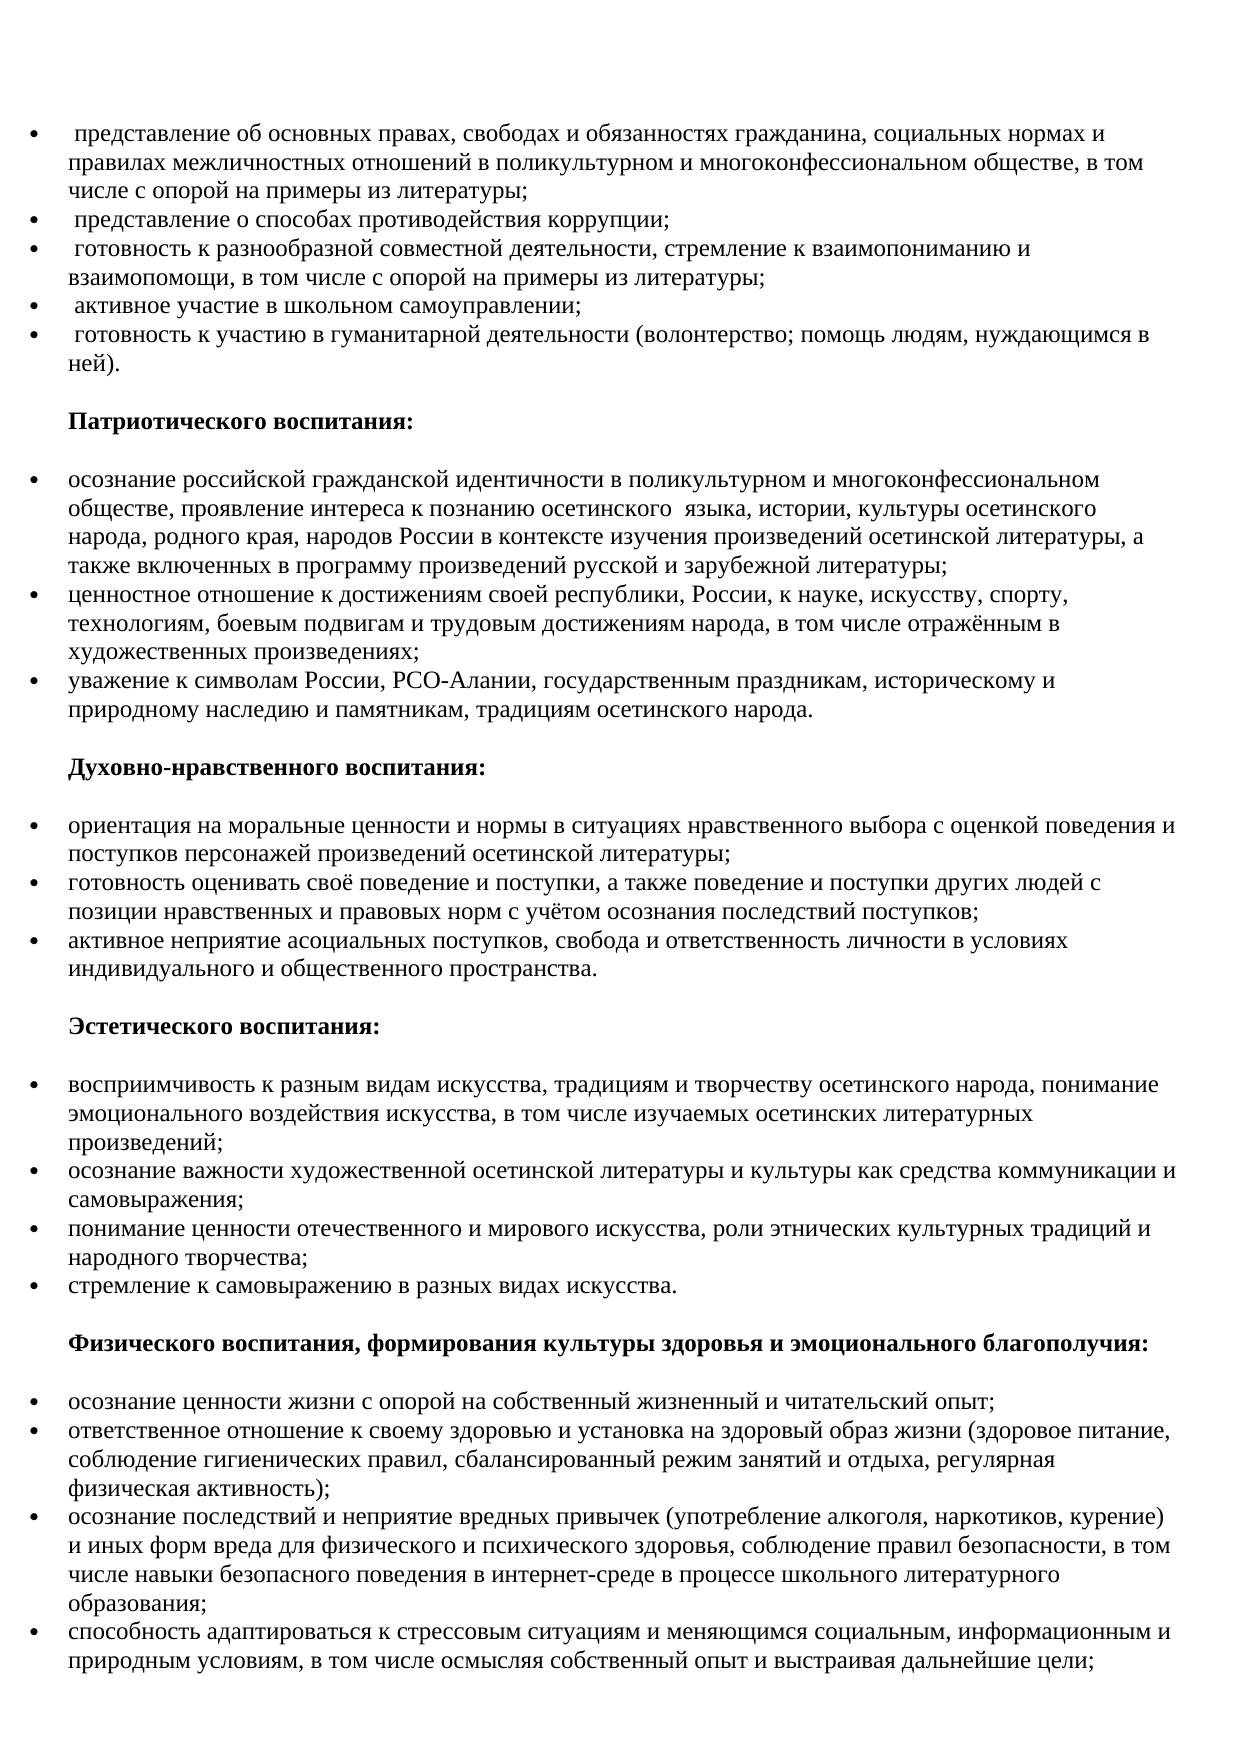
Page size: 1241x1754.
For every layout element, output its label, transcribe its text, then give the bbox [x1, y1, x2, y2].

list способность адаптироваться к стрессовым ситуациям и меняющимся социальным, информационным и природным условиям, в том числе осмысляя собственный опыт и выстраивая дальнейшие цели; [30, 1616, 1181, 1674]
text Духовно-нравственного воспитания: [44, 752, 1181, 781]
list готовность оценивать своё поведение и поступки, а также поведение и поступки других людей с позиции нравственных и правовых норм с учётом осознания последствий поступков; [30, 867, 1181, 925]
text Эстетического воспитания: [44, 1011, 1181, 1040]
list представление о способах противодействия коррупции; [30, 204, 1181, 233]
list ценностное отношение к достижениям своей республики, России, к науке, искусству, спорту, технологиям, боевым подвигам и трудовым достижениям народа, в том числе отражённым в художественных произведениях; [30, 579, 1181, 665]
list ориентация на моральные ценности и нормы в ситуациях нравственного выбора с оценкой поведения и поступков персонажей произведений осетинской литературы; [30, 810, 1181, 867]
list осознание российской гражданской идентичности в поликультурном и многоконфессиональном обществе, проявление интереса к познанию осетинского языка, истории, культуры осетинского народа, родного края, народов России в контексте изучения произведений осетинской литературы, а также включенных в программу произведений русской и зарубежной литературы; [30, 464, 1181, 579]
list активное участие в школьном самоуправлении; [30, 291, 1181, 319]
list осознание последствий и неприятие вредных привычек (употребление алкоголя, наркотиков, курение) и иных форм вреда для физического и психического здоровья, соблюдение правил безопасности, в том числе навыки безопасного поведения в интернет-среде в процессе школьного литературного образования; [30, 1501, 1181, 1616]
list активное неприятие асоциальных поступков, свобода и ответственность личности в условиях индивидуального и общественного пространства. [30, 925, 1181, 982]
list готовность к участию в гуманитарной деятельности (волонтерство; помощь людям, нуждающимся в ней). [30, 319, 1181, 377]
list ответственное отношение к своему здоровью и установка на здоровый образ жизни (здоровое питание, соблюдение гигиенических правил, сбалансированный режим занятий и отдыха, регулярная физическая активность); [30, 1415, 1181, 1501]
list понимание ценности отечественного и мирового искусства, роли этнических культурных традиций и народного творчества; [30, 1213, 1181, 1271]
text Физического воспитания, формирования культуры здоровья и эмоционального благополучия: [44, 1328, 1181, 1357]
text Патриотического воспитания: [44, 406, 1181, 435]
list стремление к самовыражению в разных видах искусства. [30, 1271, 1181, 1299]
list готовность к разнообразной совместной деятельности, стремление к взаимопониманию и взаимопомощи, в том числе с опорой на примеры из литературы; [30, 233, 1181, 291]
list восприимчивость к разным видам искусства, традициям и творчеству осетинского народа, понимание эмоционального воздействия искусства, в том числе изучаемых осетинских литературных произведений; [30, 1069, 1181, 1156]
list осознание ценности жизни с опорой на собственный жизненный и читательский опыт; [30, 1386, 1181, 1415]
list осознание важности художественной осетинской литературы и культуры как средства коммуникации и самовыражения; [30, 1156, 1181, 1213]
list представление об основных правах, свободах и обязанностях гражданина, социальных нормах и правилах межличностных отношений в поликультурном и многоконфессиональном обществе, в том числе с опорой на примеры из литературы; [30, 118, 1181, 204]
list уважение к символам России, РСО-Алании, государственным праздникам, историческому и природному наследию и памятникам, традициям осетинского народа. [30, 665, 1181, 723]
